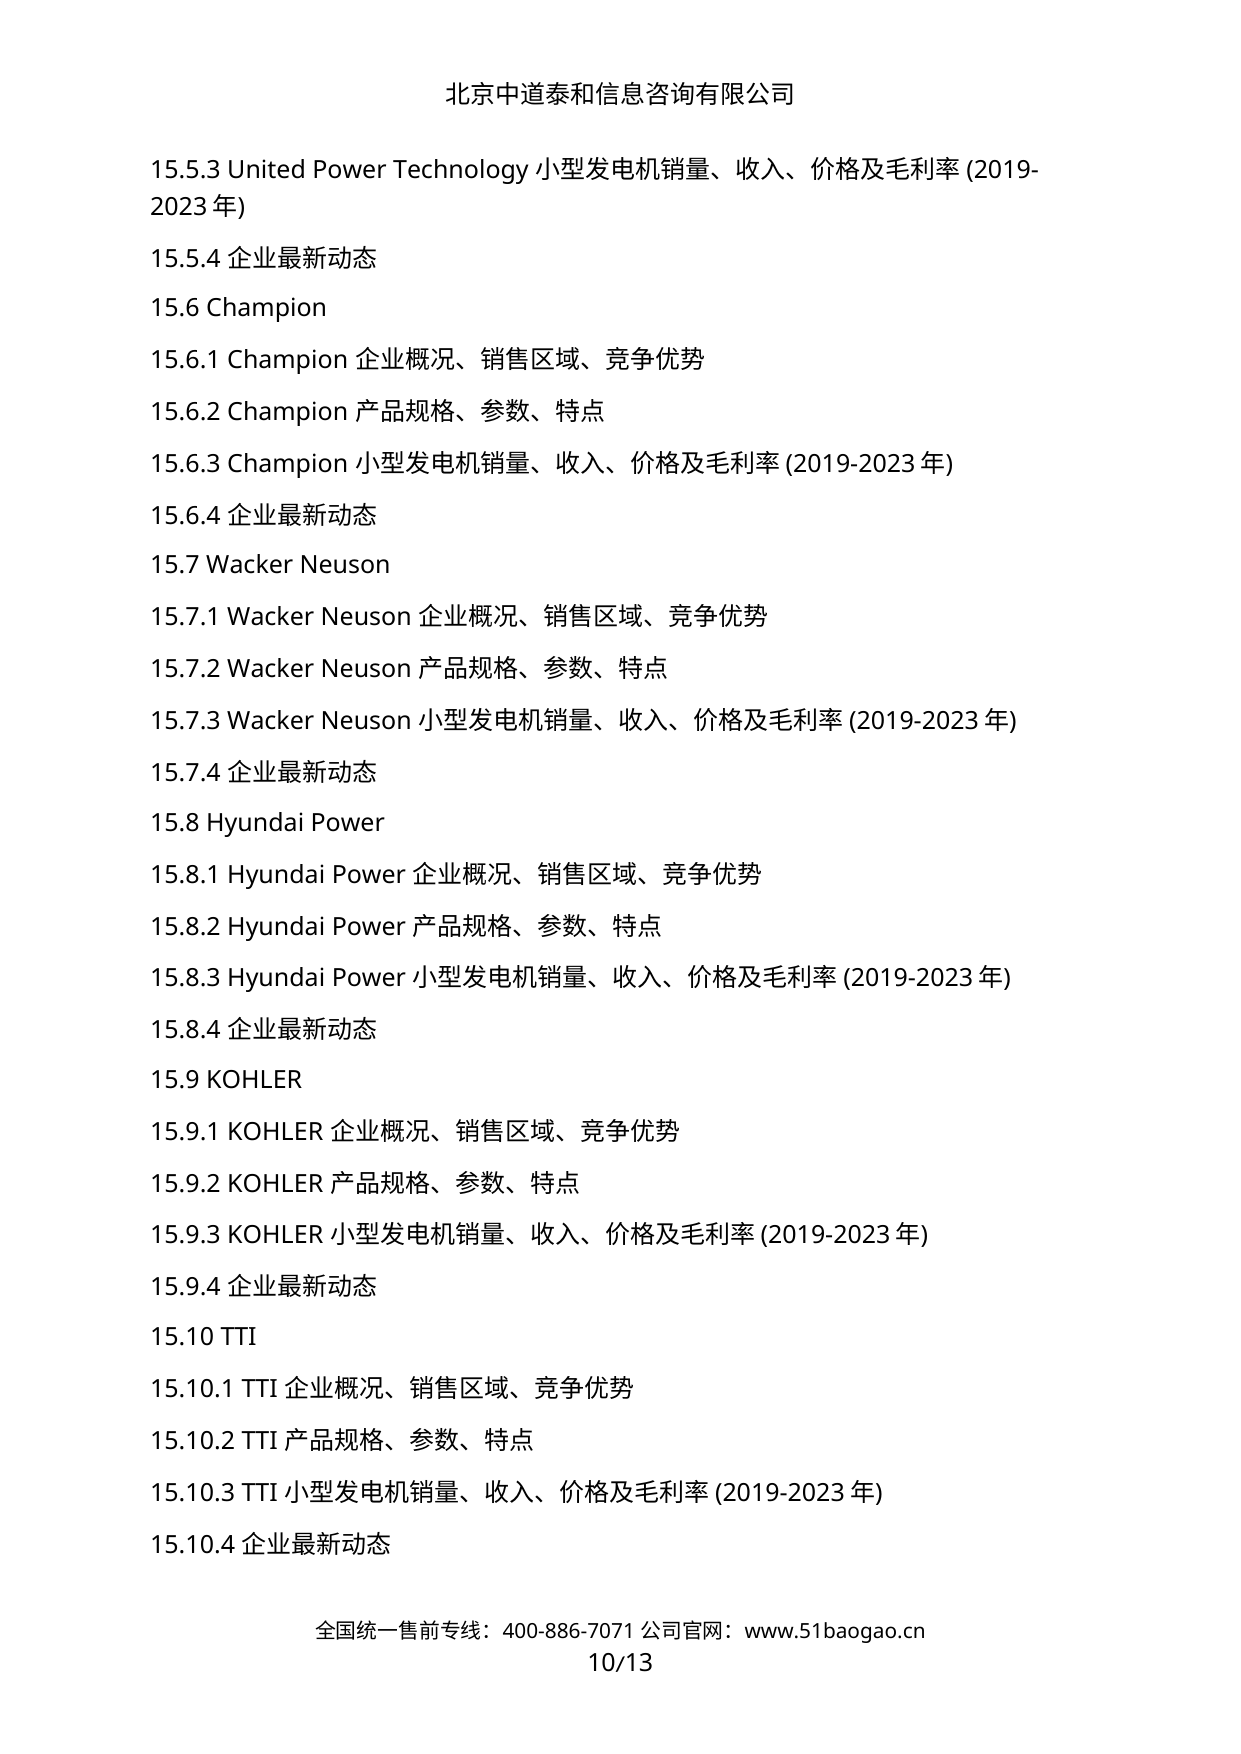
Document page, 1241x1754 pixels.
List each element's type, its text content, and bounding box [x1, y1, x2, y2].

text 15.9.3 KOHLER 小型发电机销量、收入、价格及毛利率 (2019-2023年) [150, 1215, 1090, 1251]
text 15.7.4 企业最新动态 [150, 752, 1090, 789]
text 15.8.3 Hyundai Power 小型发电机销量、收入、价格及毛利率 (2019-2023年) [150, 958, 1090, 994]
text 15.9.2 KOHLER 产品规格、参数、特点 [150, 1163, 1090, 1199]
text 15.6 Champion [150, 290, 1090, 324]
text 15.9 KOHLER [150, 1062, 1090, 1096]
text 15.6.4 企业最新动态 [150, 495, 1090, 532]
text 15.6.3 Champion 小型发电机销量、收入、价格及毛利率 (2019-2023年) [150, 443, 1090, 480]
text 15.6.2 Champion 产品规格、参数、特点 [150, 392, 1090, 428]
text 15.7.1 Wacker Neuson 企业概况、销售区域、竞争优势 [150, 597, 1090, 633]
text 15.7 Wacker Neuson [150, 547, 1090, 581]
text 15.7.3 Wacker Neuson 小型发电机销量、收入、价格及毛利率 (2019-2023年) [150, 701, 1090, 737]
text 15.9.1 KOHLER 企业概况、销售区域、竞争优势 [150, 1111, 1090, 1147]
text 15.7.2 Wacker Neuson 产品规格、参数、特点 [150, 649, 1090, 685]
text 15.6.1 Champion 企业概况、销售区域、竞争优势 [150, 340, 1090, 376]
text 15.8 Hyundai Power [150, 804, 1090, 838]
text 15.8.2 Hyundai Power 产品规格、参数、特点 [150, 906, 1090, 942]
text 15.5.4 企业最新动态 [150, 238, 1090, 274]
text 15.10.2 TTI 产品规格、参数、特点 [150, 1420, 1090, 1457]
text 15.8.1 Hyundai Power 企业概况、销售区域、竞争优势 [150, 854, 1090, 890]
text 15.10 TTI [150, 1319, 1090, 1353]
text 15.10.3 TTI 小型发电机销量、收入、价格及毛利率 (2019-2023年) [150, 1472, 1090, 1508]
text 15.10.1 TTI 企业概况、销售区域、竞争优势 [150, 1368, 1090, 1405]
text 15.9.4 企业最新动态 [150, 1267, 1090, 1303]
text 15.8.4 企业最新动态 [150, 1010, 1090, 1046]
text 15.5.3 United Power Technology 小型发电机销量、收入、价格及毛利率 (2019-2023年) [150, 150, 1090, 222]
text 15.10.4 企业最新动态 [150, 1524, 1090, 1560]
